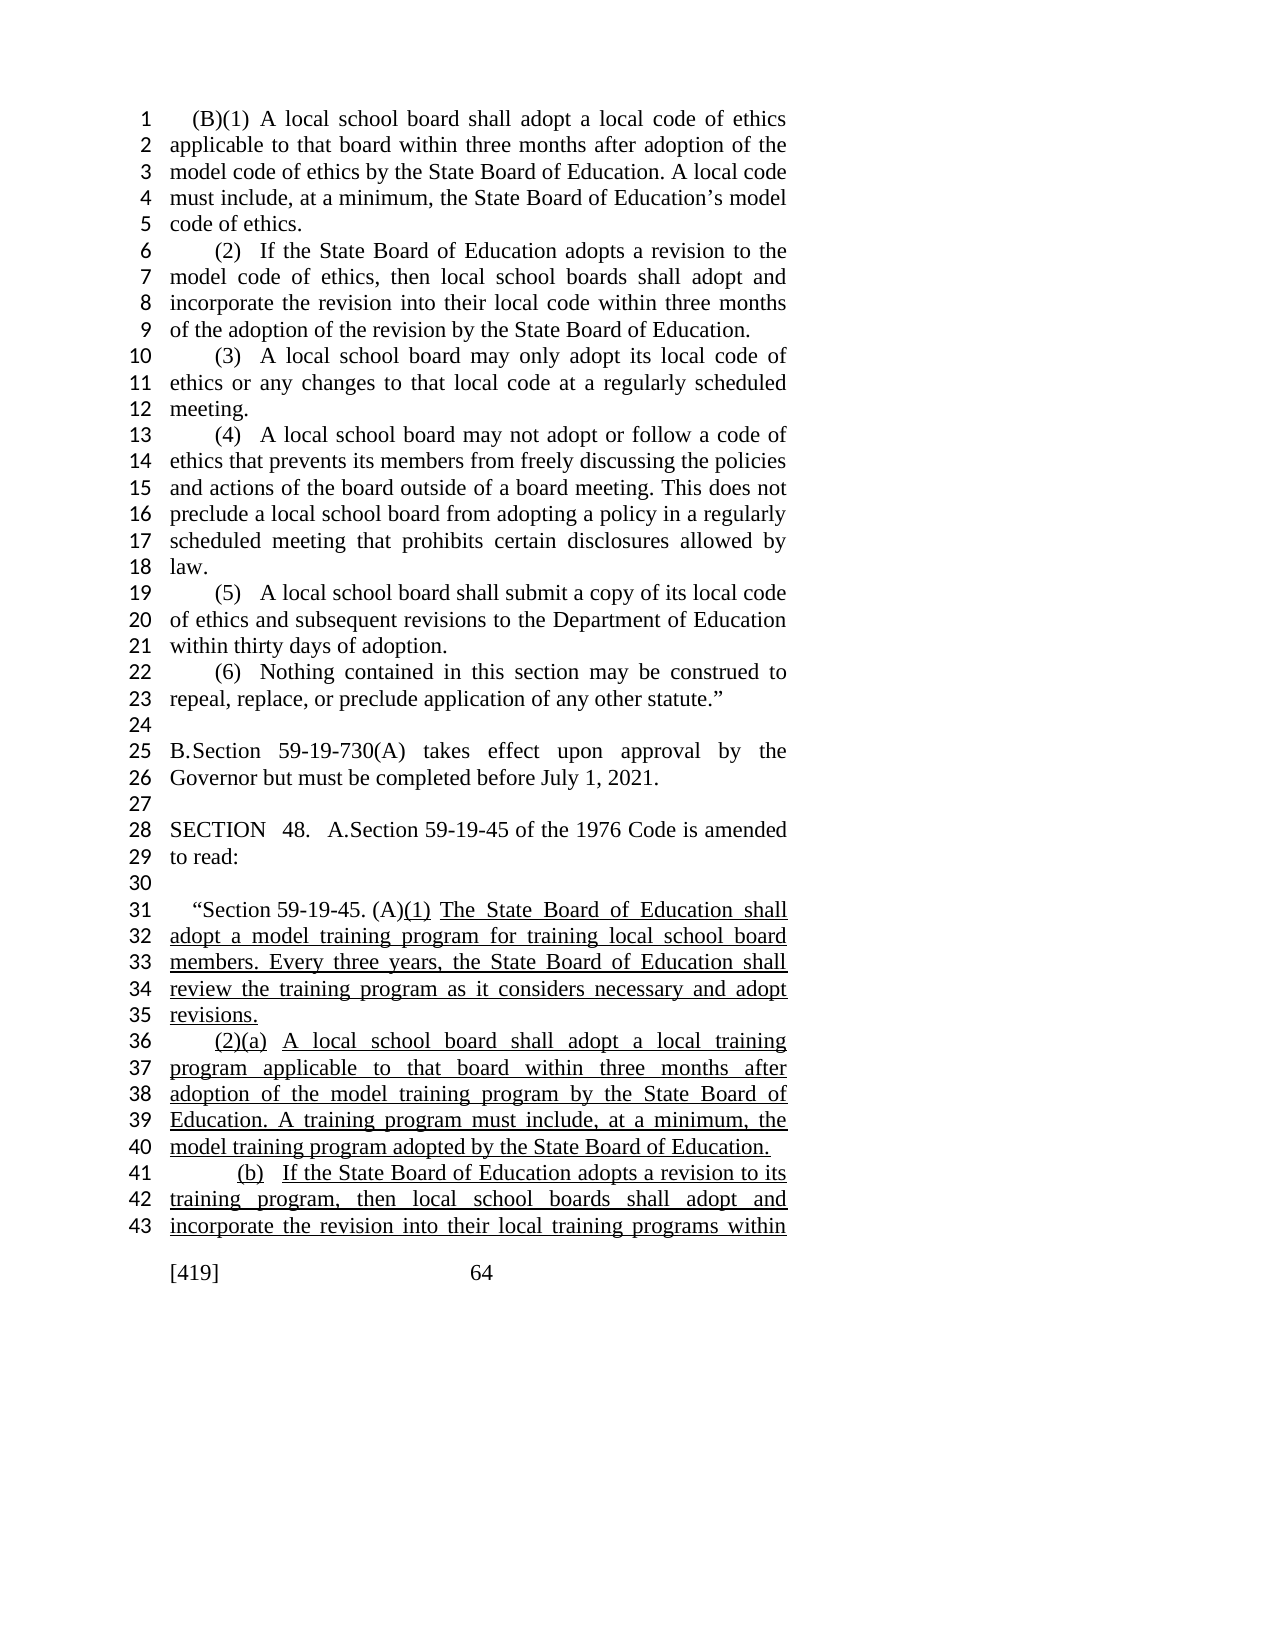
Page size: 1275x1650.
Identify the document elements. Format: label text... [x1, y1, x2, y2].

text SECTION 48. A. Section 59-19-45 of the 1976 Code is amended to read: [169, 817, 787, 869]
text (B)(1) A local school board shall adopt a local code of ethics applicable to that board within three months after adoption of the model code of ethics by the State Board of Education. A local code must include, at a minimum, the State Board of Education’s model code of ethics. [169, 105, 787, 237]
text (2) If the State Board of Education adopts a revision to the model code of ethics, then local school boards shall adopt and incorporate the revision into their local code within three months of the adoption of the revision by the State Board of Education. [169, 237, 787, 342]
text (5) A local school board shall submit a copy of its local code of ethics and subsequent revisions to the Department of Education within thirty days of adoption. [169, 579, 787, 658]
text “Section 59-19-45. (A)(1) The State Board of Education shall adopt a model training program for training local school board members. Every three years, the State Board of Education shall review the training program as it considers necessary and adopt revisions. [169, 972, 787, 998]
text (2)(a) A local school board shall adopt a local training program applicable to that board within three months after adoption of the model training program by the State Board of Education. A training program must include, at a minimum, the model training program adopted by the State Board of Education. [169, 1027, 787, 1077]
text “Section 59-19-45. (A)(1) The State Board of Education shall adopt a model training program for training local school board members. Every three years, the State Board of Education shall review the training program as it considers necessary and adopt revisions. [169, 999, 787, 1027]
text (4) A local school board may not adopt or follow a code of ethics that prevents its members from freely discussing the policies and actions of the board outside of a board meeting. This does not preclude a local school board from adopting a policy in a regularly scheduled meeting that prohibits certain disclosures allowed by law. [169, 421, 787, 579]
text “Section 59-19-45. (A)(1) The State Board of Education shall adopt a model training program for training local school board members. Every three years, the State Board of Education shall review the training program as it considers necessary and adopt revisions. [169, 896, 787, 945]
text (6) Nothing contained in this section may be construed to repeal, replace, or preclude application of any other statute.” [169, 658, 787, 711]
text (3) A local school board may only adopt its local code of ethics or any changes to that local code at a regularly scheduled meeting. [169, 342, 787, 421]
text B. Section 59-19-730(A) takes effect upon approval by the Governor but must be completed before July 1, 2021. [169, 737, 787, 790]
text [169, 1209, 787, 1235]
